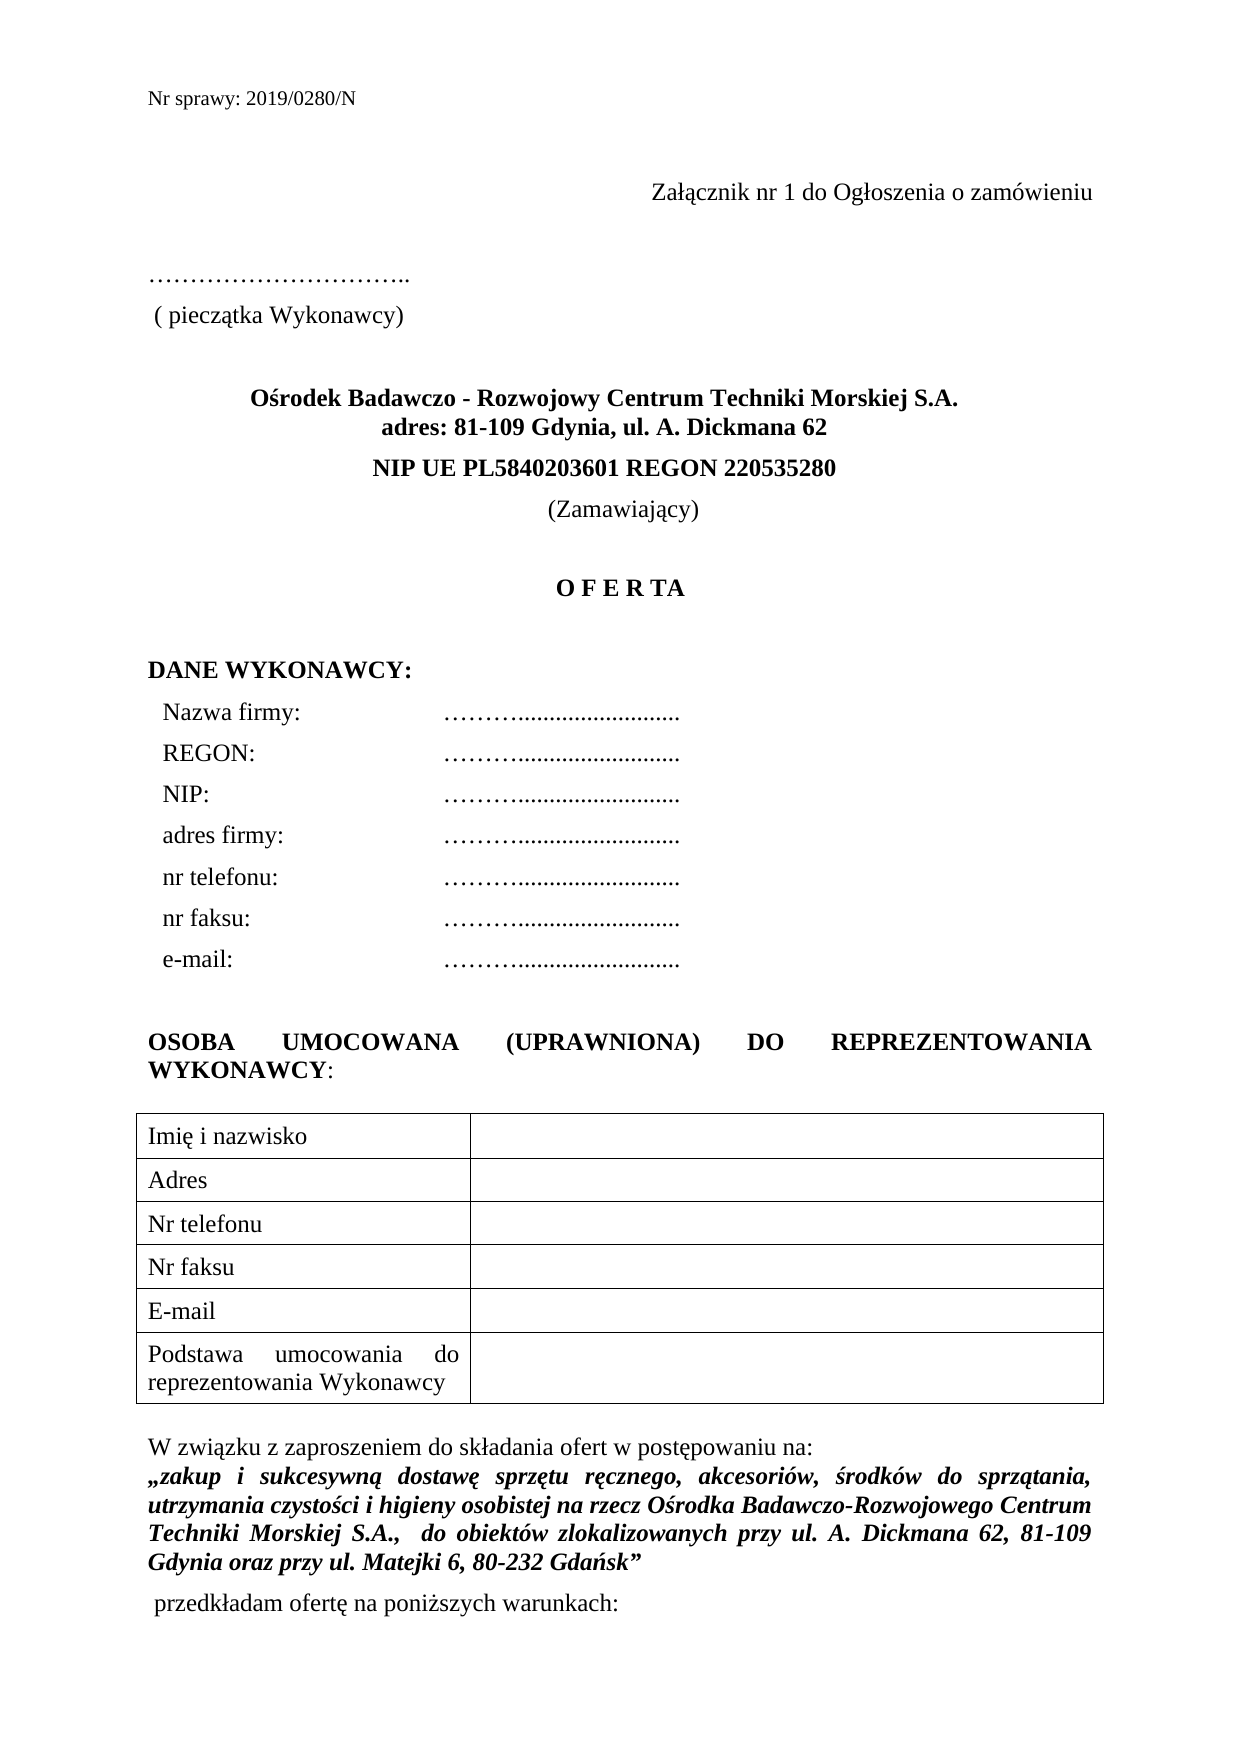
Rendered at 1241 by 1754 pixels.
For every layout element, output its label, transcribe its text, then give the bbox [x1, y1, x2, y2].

table_cell Podstawa umocowania do reprezentowania Wykonawcy [137, 1333, 470, 1402]
text „zakup i sukcesywną dostawę sprzętu ręcznego, akcesoriów, środków do sprzątania, utrzymania czystości i higieny osobistej na rzecz Ośrodka Badawczo-Rozwojowego Centrum Techniki Morskiej S.A., do obiektów zlokalizowanych przy ul. A. Dickmana 62, 81-109 Gdynia oraz przy ul. Matejki 6, 80-232 Gdańsk” [148, 1461, 1093, 1576]
table_cell [471, 1202, 1103, 1244]
text Załącznik nr 1 do Ogłoszenia o zamówieniu [148, 177, 1093, 205]
text nr telefonu: ……….......................... [162, 862, 1093, 890]
text DANE WYKONAWCY: [148, 655, 1093, 684]
text adres: 81-109 Gdynia, ul. A. Dickmana 62 [148, 412, 1061, 440]
table_cell [471, 1245, 1103, 1288]
text Ośrodek Badawczo - Rozwojowy Centrum Techniki Morskiej S.A. [148, 383, 1061, 412]
text NIP: ……….......................... [162, 779, 1093, 808]
table_cell [471, 1159, 1103, 1201]
text nr faksu: ……….......................... [162, 903, 1093, 932]
text NIP UE PL5840203601 REGON 220535280 [148, 453, 1061, 482]
text REGON: ……….......................... [162, 738, 1093, 767]
text ………………………….. [148, 259, 1093, 288]
table_cell Adres [137, 1159, 470, 1201]
table_cell Nr telefonu [137, 1202, 470, 1244]
text e-mail: ……….......................... [162, 944, 1093, 973]
table_cell Nr faksu [137, 1245, 470, 1288]
text Nazwa firmy: ……….......................... [162, 697, 1093, 725]
text OSOBA UMOCOWANA (UPRAWNIONA) DO REPREZENTOWANIA WYKONAWCY: [148, 1027, 1093, 1084]
text (Zamawiający) [148, 494, 1093, 523]
table_header Imię i nazwisko [137, 1114, 470, 1157]
text adres firmy: ……….......................... [162, 820, 1093, 849]
table_cell E-mail [137, 1289, 470, 1332]
table_cell [471, 1289, 1103, 1332]
table_cell [471, 1333, 1103, 1402]
table_header [471, 1114, 1103, 1157]
text W związku z zaproszeniem do składania ofert w postępowaniu na: [148, 1432, 1093, 1461]
text ( pieczątka Wykonawcy) [148, 300, 1093, 329]
subtitle O F E R TA [148, 573, 1093, 602]
text przedkładam ofertę na poniższych warunkach: [148, 1588, 1093, 1617]
